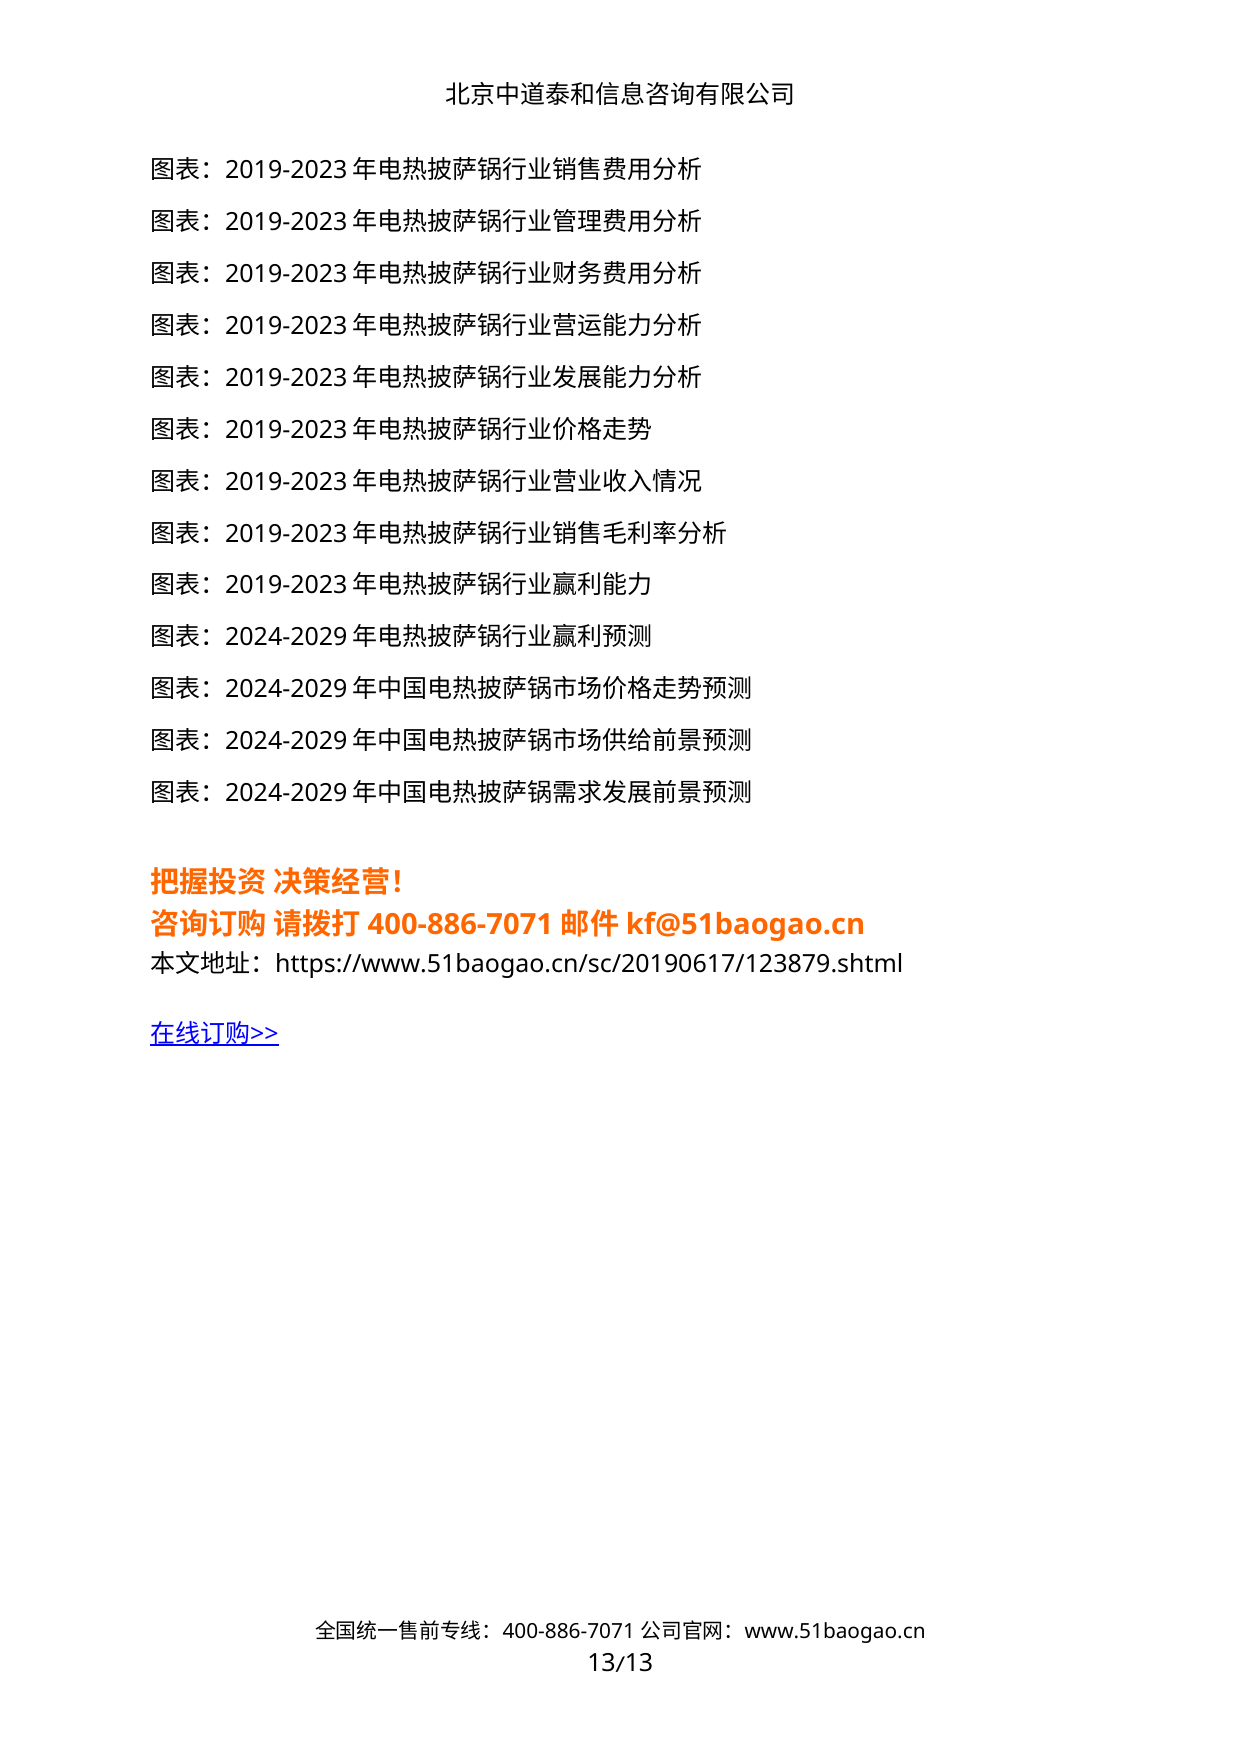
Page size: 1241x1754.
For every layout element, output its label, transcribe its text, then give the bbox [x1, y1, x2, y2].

text 图表：2019-2023年电热披萨锅行业销售费用分析 [150, 150, 1090, 186]
text 图表：2019-2023年电热披萨锅行业管理费用分析 [150, 202, 1090, 238]
text 把握投资 决策经营！咨询订购 请拨打 400-886-7071 邮件 kf@51baogao.cn本文地址：https://www.51baogao.cn/sc/20190617/123879.shtml [150, 824, 1090, 979]
text 图表：2024-2029年电热披萨锅行业赢利预测 [150, 617, 1090, 653]
text 图表：2019-2023年电热披萨锅行业销售毛利率分析 [150, 513, 1090, 549]
text 图表：2019-2023年电热披萨锅行业发展能力分析 [150, 357, 1090, 394]
text 在线订购>> [150, 979, 1090, 1050]
text 图表：2024-2029年中国电热披萨锅市场价格走势预测 [150, 669, 1090, 705]
text 图表：2019-2023年电热披萨锅行业价格走势 [150, 409, 1090, 446]
text 图表：2019-2023年电热披萨锅行业营运能力分析 [150, 306, 1090, 342]
text 图表：2024-2029年中国电热披萨锅需求发展前景预测 [150, 772, 1090, 809]
text 图表：2019-2023年电热披萨锅行业财务费用分析 [150, 254, 1090, 290]
text 图表：2019-2023年电热披萨锅行业赢利能力 [150, 565, 1090, 601]
text 图表：2019-2023年电热披萨锅行业营业收入情况 [150, 461, 1090, 497]
text 图表：2024-2029年中国电热披萨锅市场供给前景预测 [150, 721, 1090, 757]
